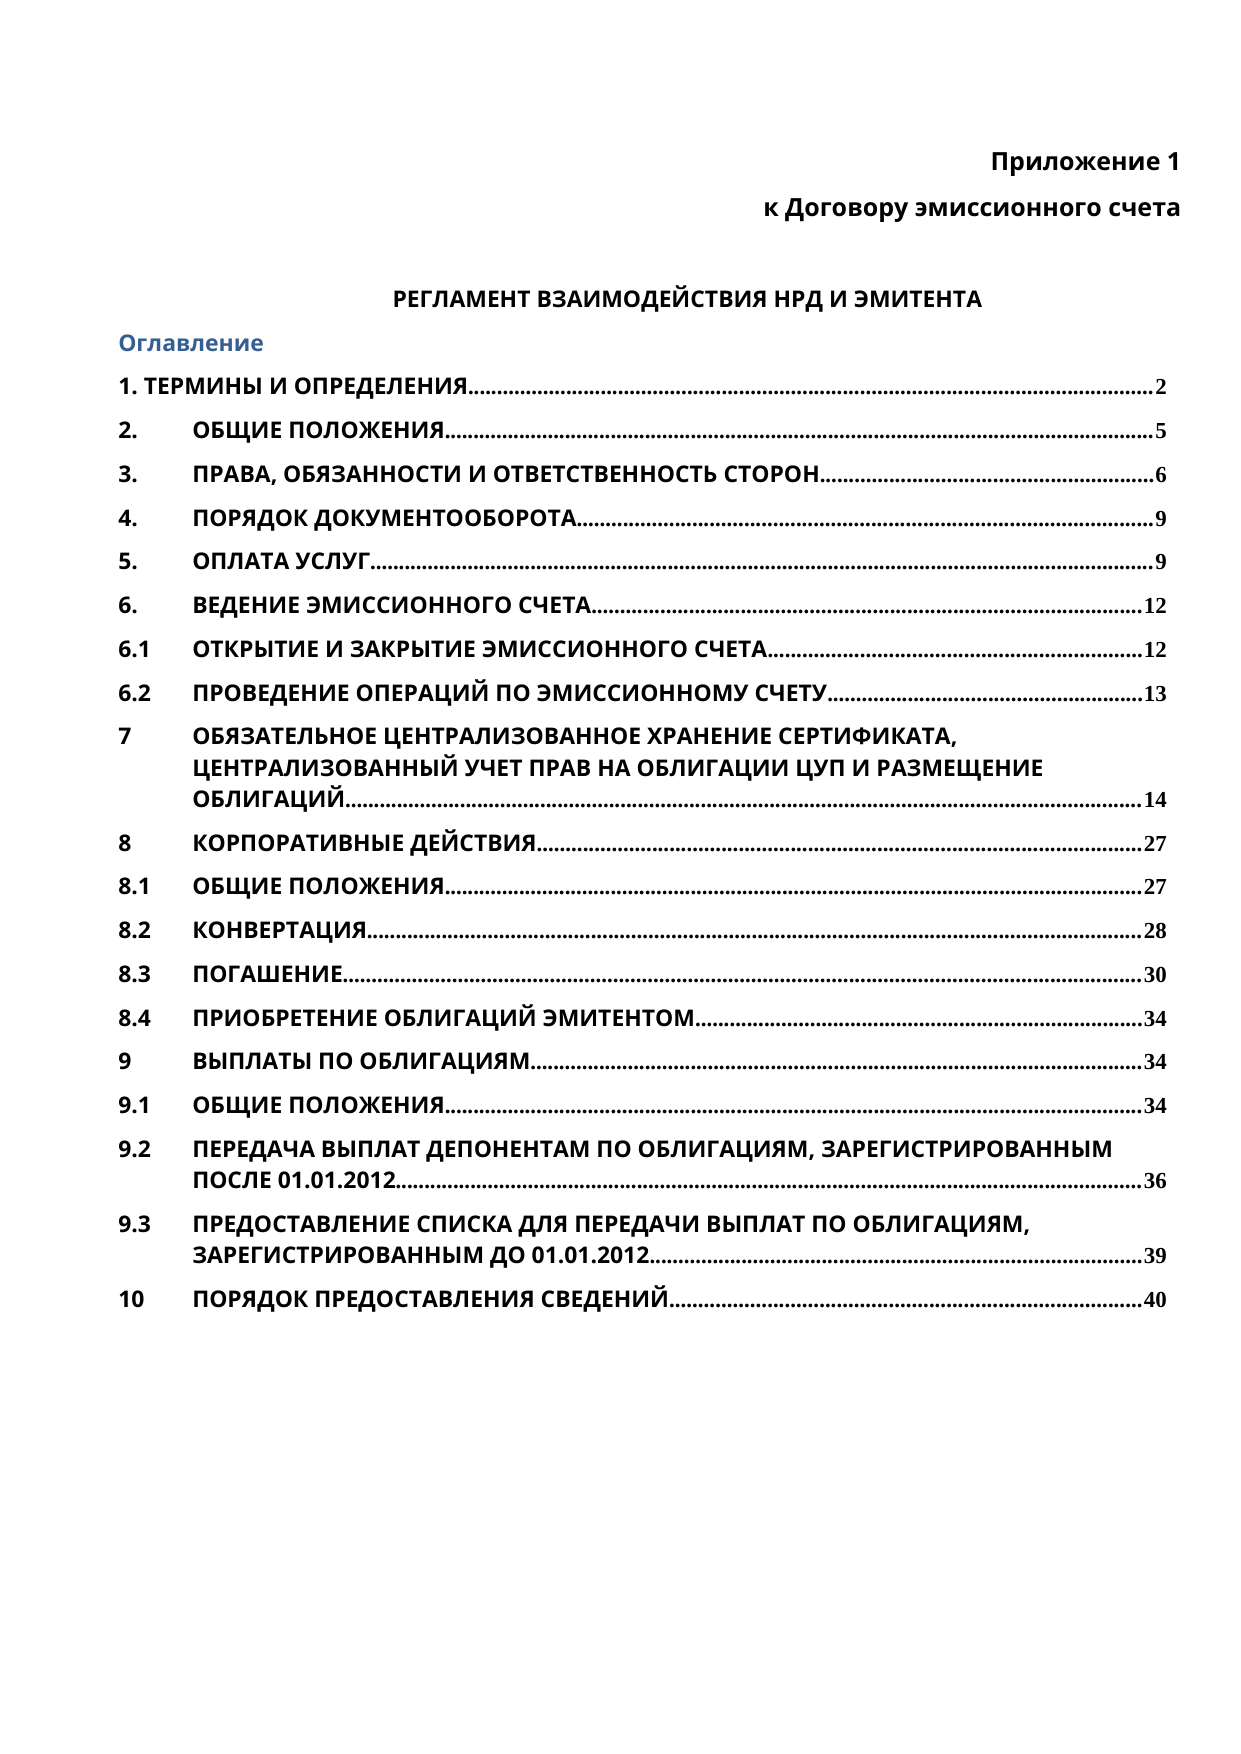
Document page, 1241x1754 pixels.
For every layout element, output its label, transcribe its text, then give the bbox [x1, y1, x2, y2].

text 8.2 Конвертация 28 [118, 914, 1181, 945]
text 3. Права, обязанности и ответственность Сторон 6 [118, 458, 1181, 489]
text 8.4 Приобретение Облигаций Эмитентом 34 [118, 1002, 1181, 1033]
text 9.3 Предоставление Списка для передачи выплат по Облигациям, зарегистрированным до 01.01.2012 39 [118, 1208, 1181, 1270]
text 1. Термины и определения 2 [118, 370, 1181, 402]
text 9.2 Передача выплат Депонентам по Облигациям, зарегистрированным после 01.01.2012 36 [118, 1133, 1181, 1195]
title РЕГЛАМЕНТ ВЗАИМОДЕЙСТВИЯ НРД И ЭМИТЕНТА [118, 283, 1181, 314]
text 8.3 Погашение 30 [118, 958, 1181, 989]
subtitle Оглавление [118, 327, 1181, 358]
text 8.1 Общие положения 27 [118, 870, 1181, 902]
text к Договору эмиссионного счета [118, 190, 1181, 224]
text 9 Выплаты по Облигациям 34 [118, 1045, 1181, 1077]
text 4. Порядок документооборота 9 [118, 502, 1181, 533]
text 8 Корпоративные действия 27 [118, 827, 1181, 858]
text 9.1 Общие положения 34 [118, 1089, 1181, 1120]
text 10 Порядок предоставления сведений 40 [118, 1283, 1181, 1314]
text 7 Обязательное централизованное хранение Сертификата, централизованный учет прав на Облигации ЦУП и размещение Облигаций 14 [118, 720, 1181, 814]
text 6.1 Открытие и закрытие Эмиссионного счета 12 [118, 633, 1181, 664]
text 6. Ведение Эмиссионного счета 12 [118, 589, 1181, 620]
text Приложение 1 [118, 143, 1181, 177]
text 5. Оплата услуг 9 [118, 545, 1181, 577]
text 2. Общие положения 5 [118, 414, 1181, 445]
text 6.2 Проведение операций по Эмиссионному счету 13 [118, 677, 1181, 708]
